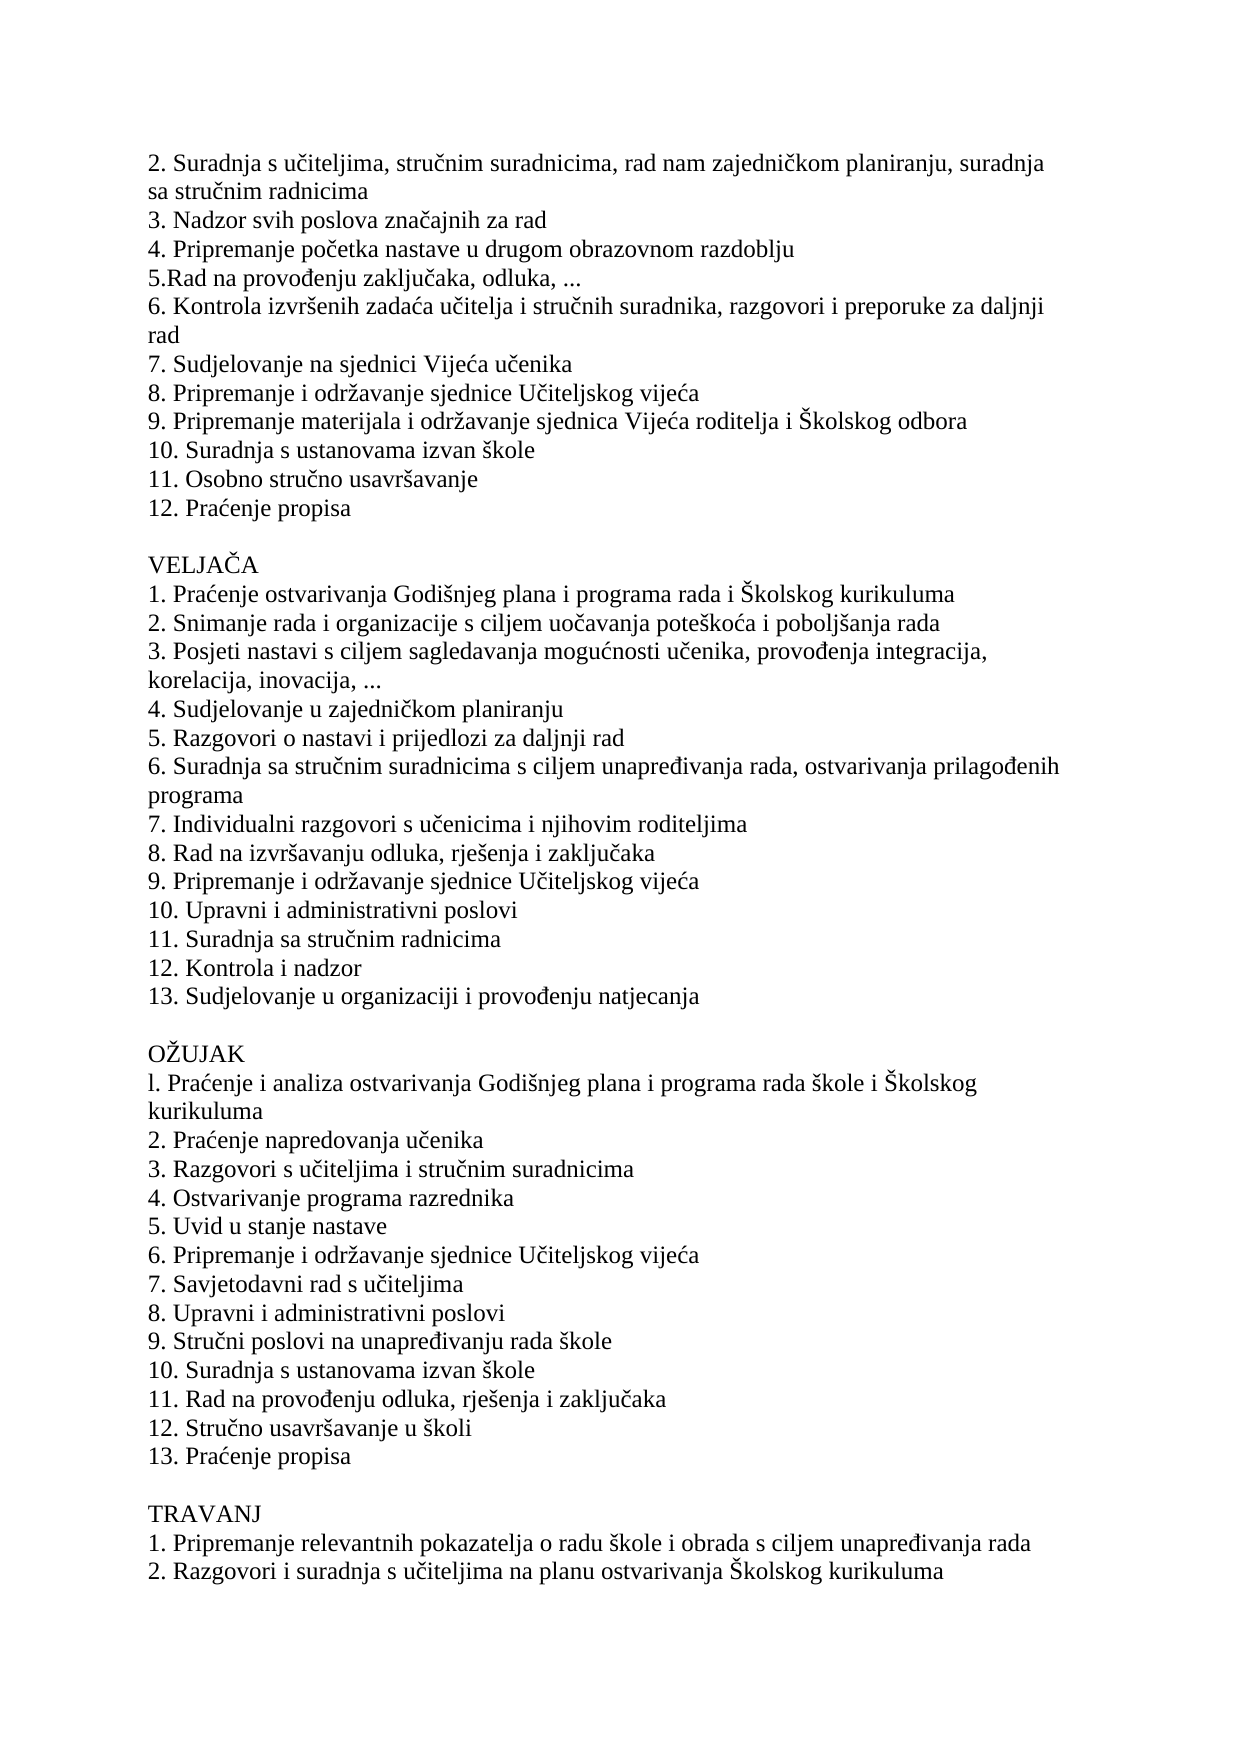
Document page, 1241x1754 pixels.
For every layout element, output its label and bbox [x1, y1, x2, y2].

text [148, 148, 1093, 1585]
